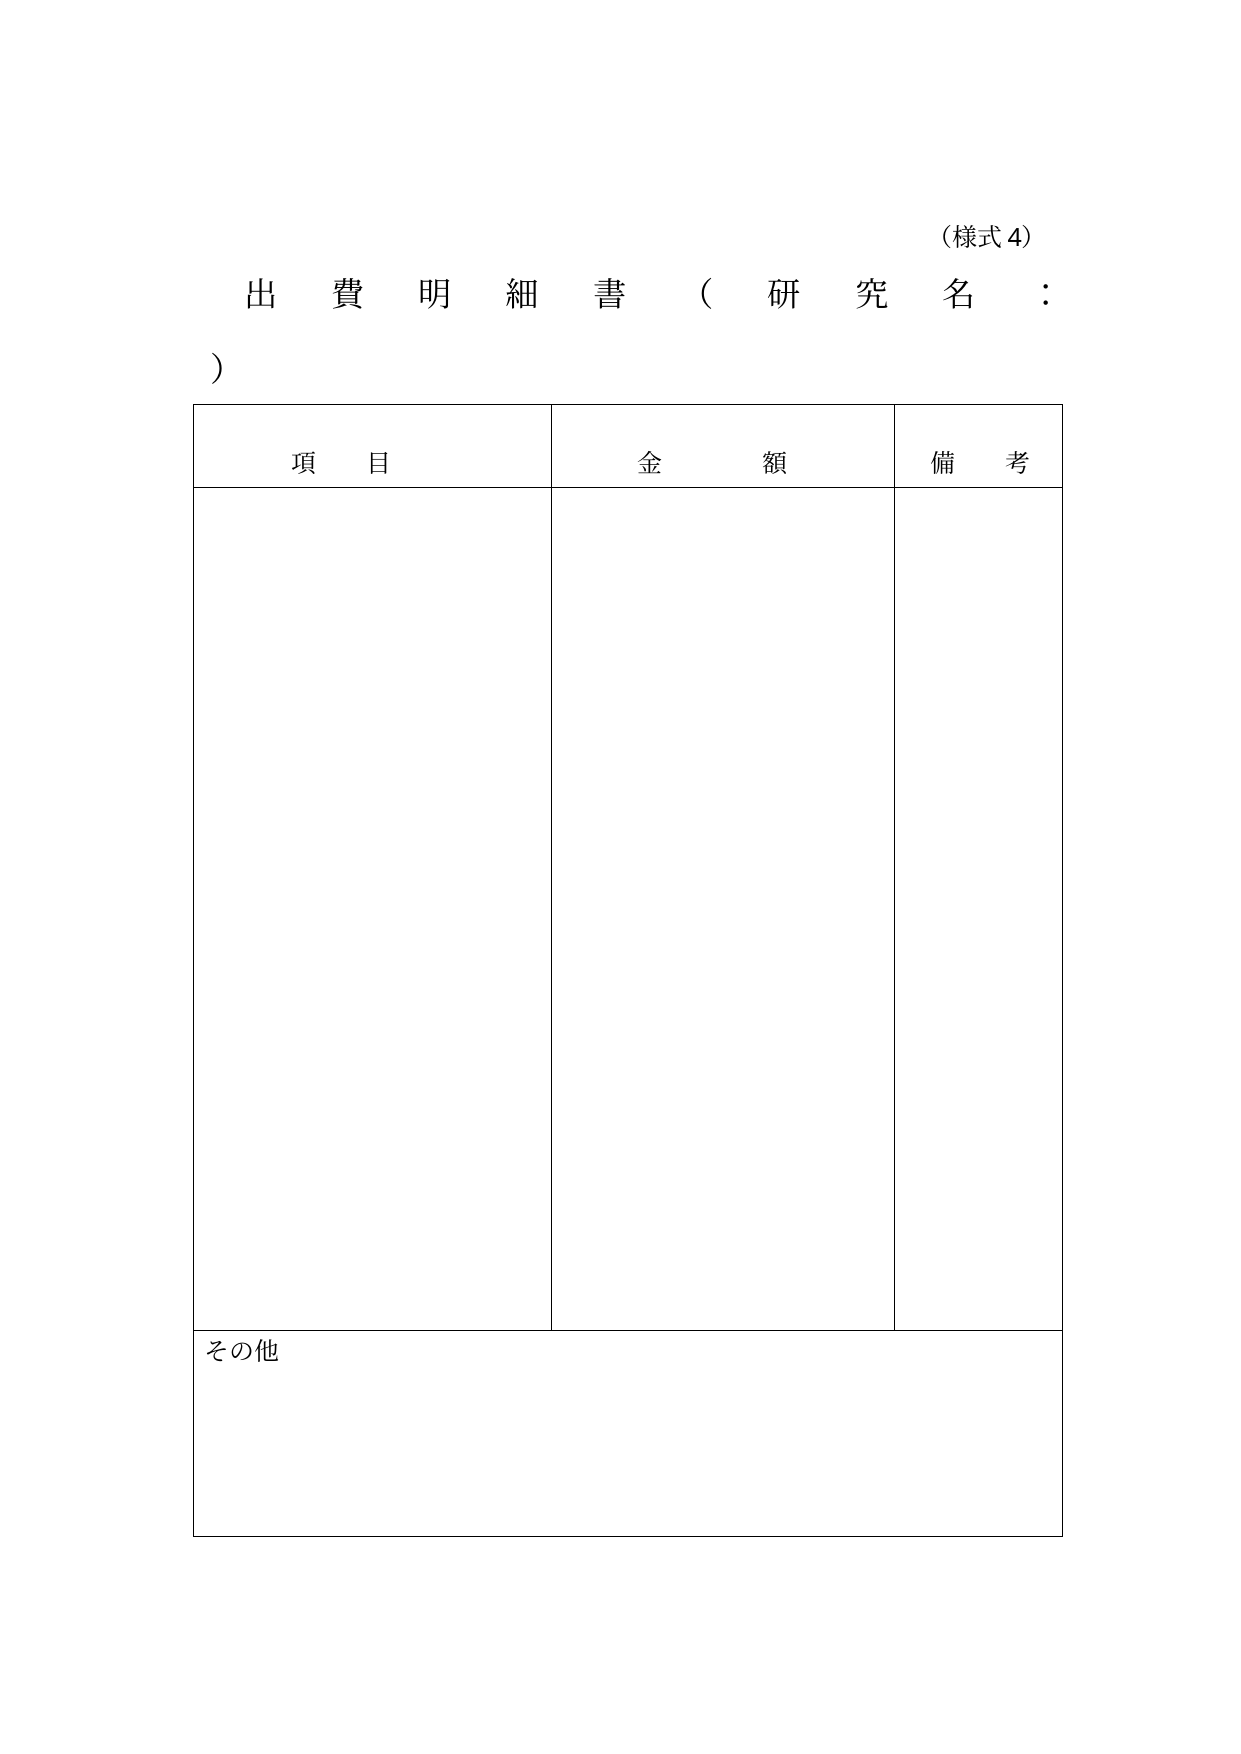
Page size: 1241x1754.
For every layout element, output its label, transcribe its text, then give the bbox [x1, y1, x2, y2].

table_cell [194, 488, 551, 1329]
table_header 項 目 [194, 405, 551, 487]
table_cell [552, 488, 894, 1329]
table_cell [895, 488, 1062, 1329]
table_cell その他 [194, 1331, 1062, 1536]
text （様式4） [177, 217, 1063, 254]
table_header 備 考 [895, 405, 1062, 487]
table_header 金 額 [552, 405, 894, 487]
text 出費明細書（研究名： ） [177, 254, 1063, 404]
